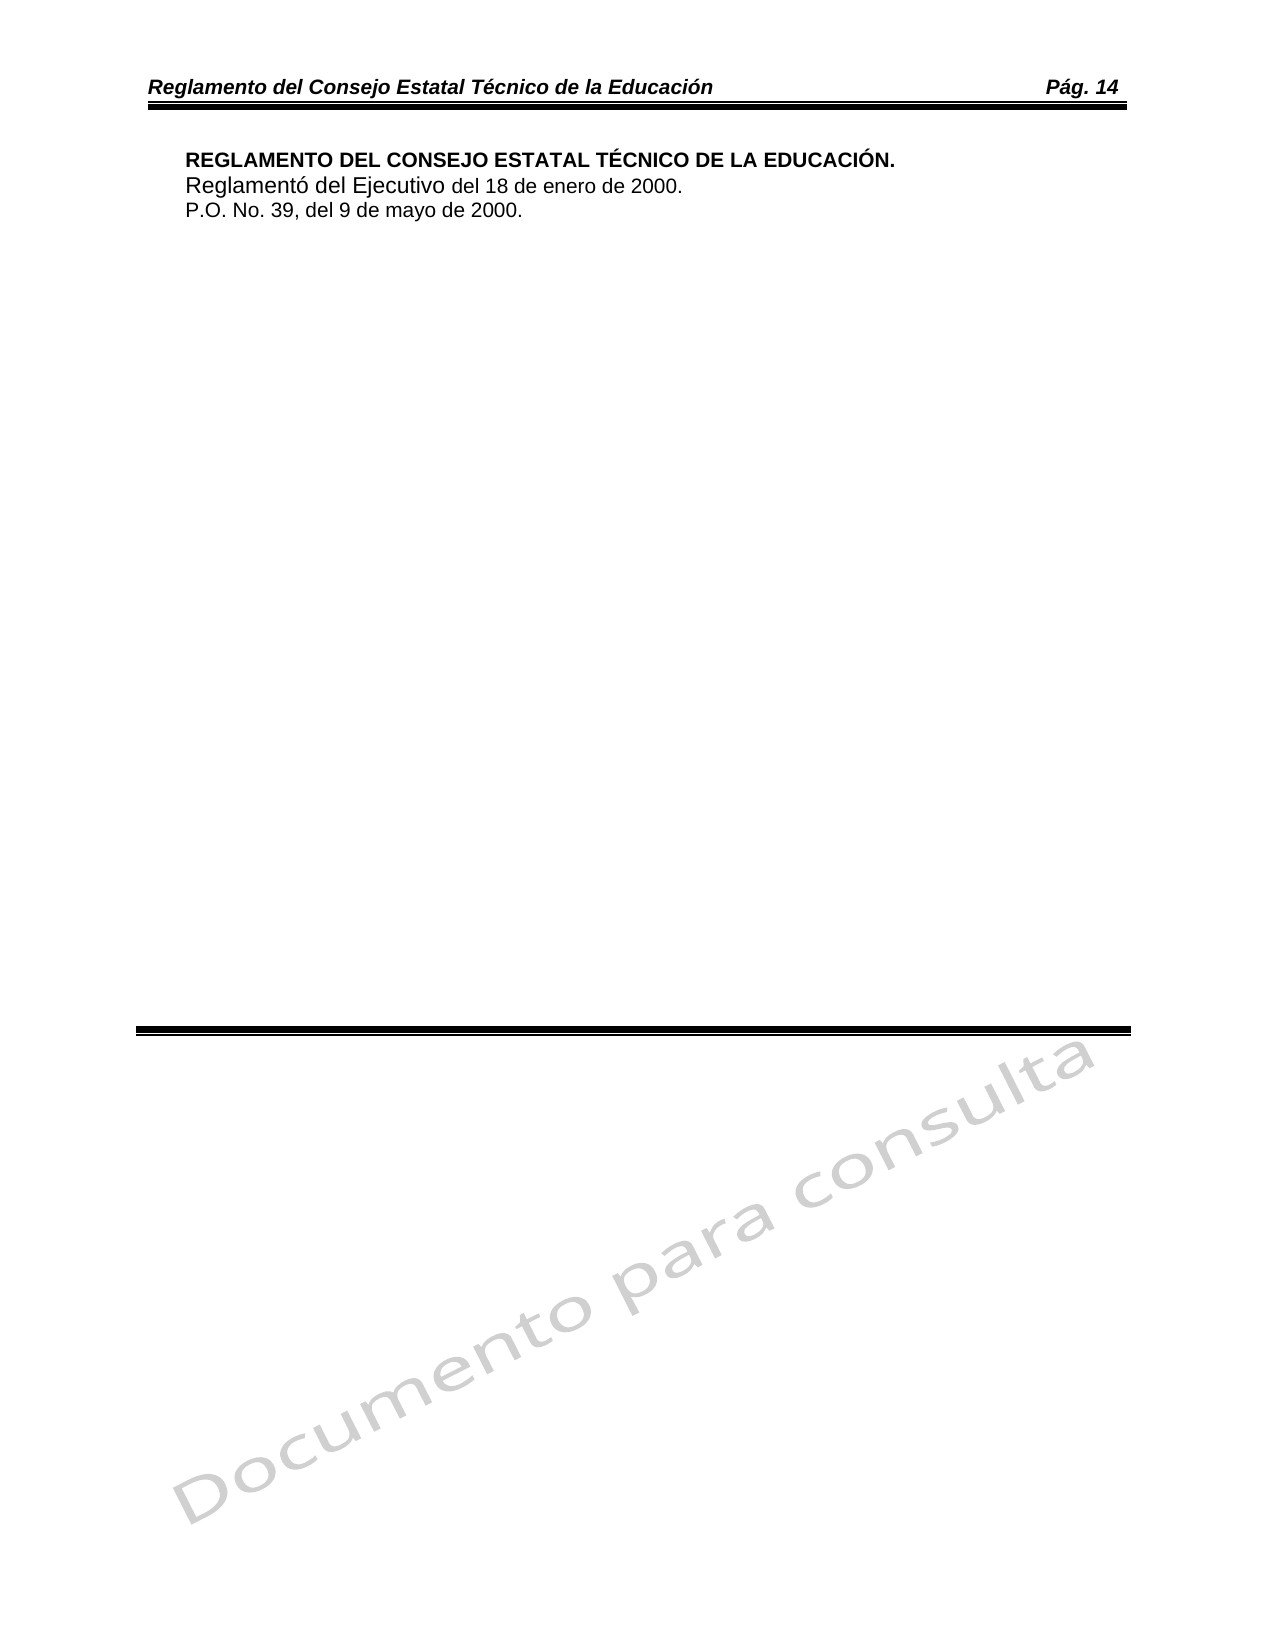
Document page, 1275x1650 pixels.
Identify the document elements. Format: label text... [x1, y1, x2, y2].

text Reglamentó del Ejecutivo del 18 de enero de 2000. [185, 172, 1127, 198]
text REGLAMENTO DEL CONSEJO ESTATAL TÉCNICO DE LA EDUCACIÓN. [185, 148, 1127, 172]
text P.O. No. 39, del 9 de mayo de 2000. [185, 198, 1127, 222]
